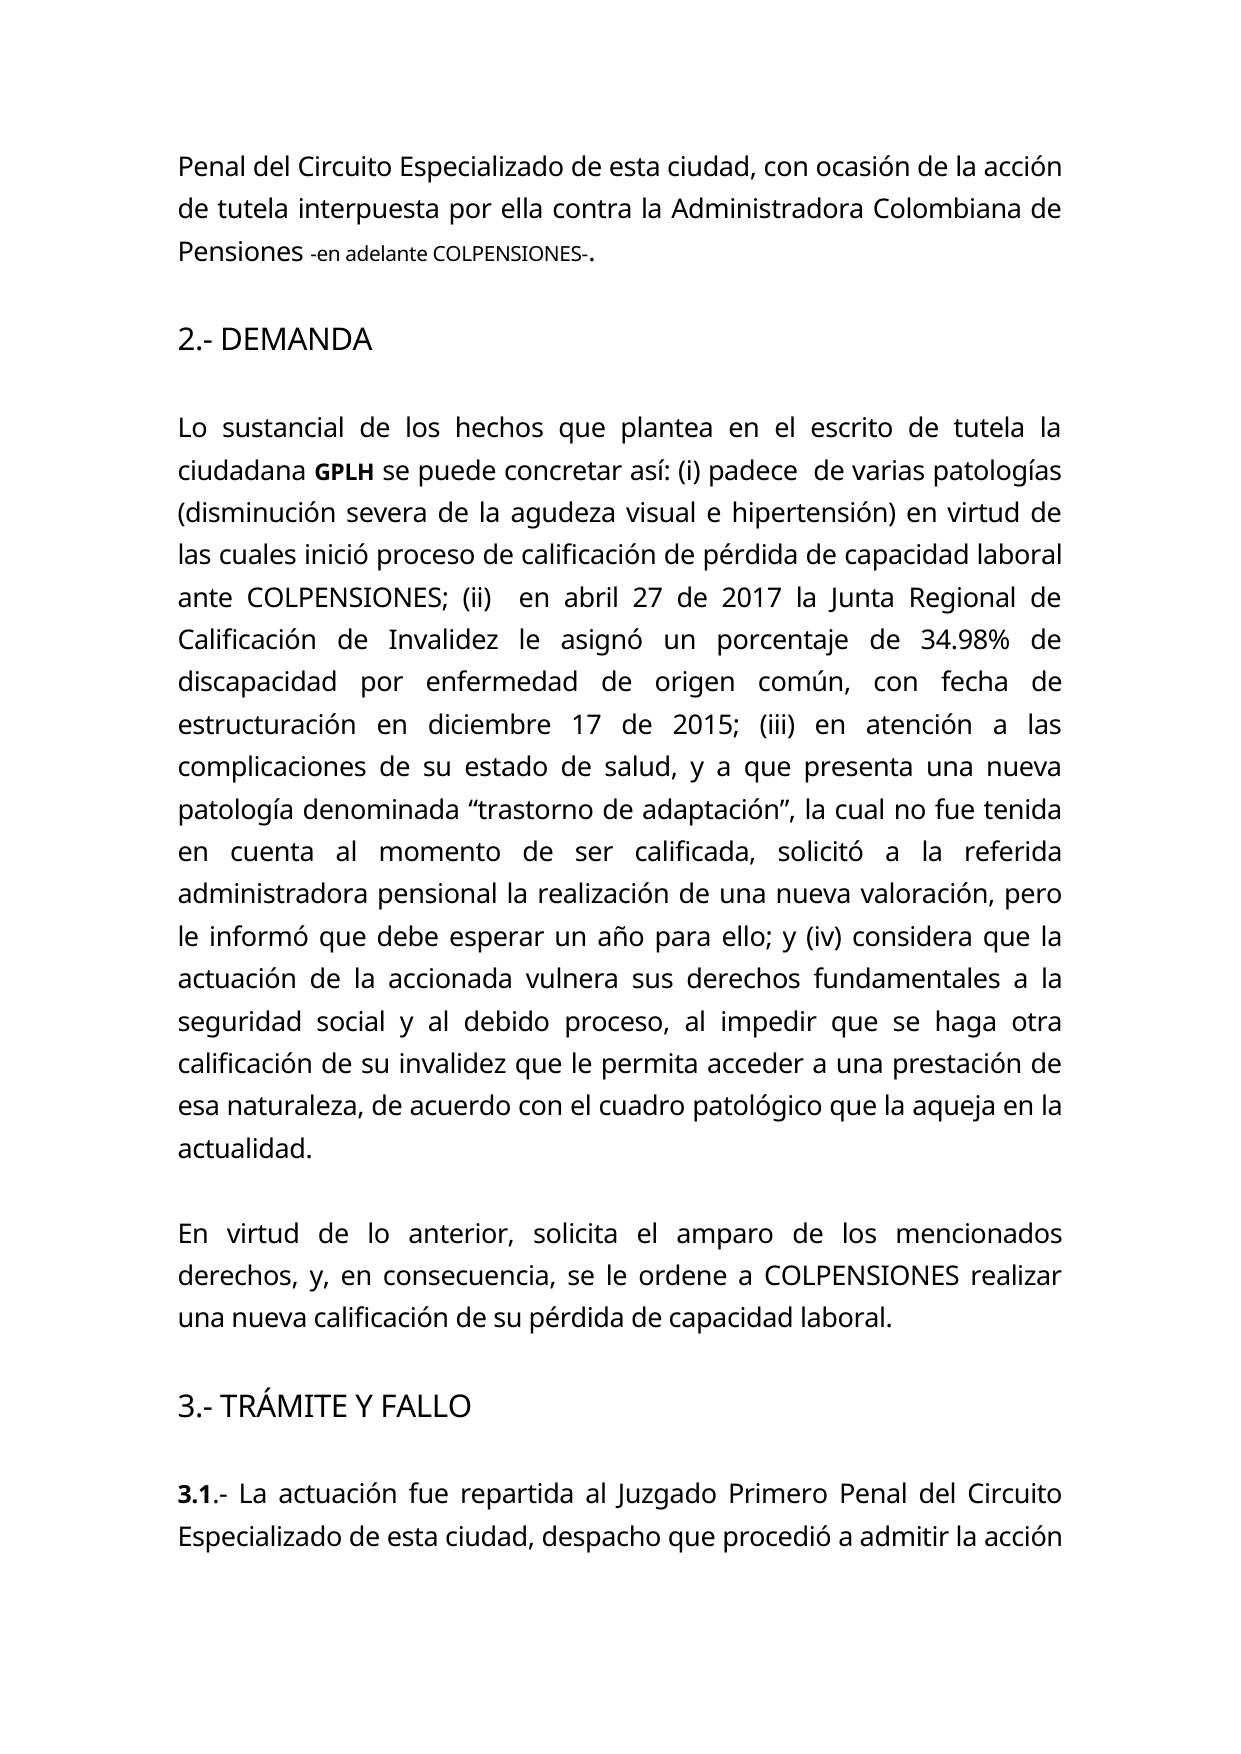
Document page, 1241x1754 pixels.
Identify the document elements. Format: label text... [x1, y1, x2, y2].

text 3.- TRÁMITE Y FALLO [177, 1384, 1063, 1426]
text En virtud de lo anterior, solicita el amparo de los mencionados derechos, y, en consecuencia, se le ordene a COLPENSIONES realizar una nueva calificación de su pérdida de capacidad laboral. [177, 1214, 1063, 1336]
text 2.- DEMANDA [177, 317, 1063, 360]
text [177, 148, 1063, 269]
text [177, 1475, 1063, 1554]
text Lo sustancial de los hechos que plantea en el escrito de tutela la ciudadana GPLH se puede concretar así: (i) padece de varias patologías (disminución severa de la agudeza visual e hipertensión) en virtud de las cuales inició proceso de calificación de pérdida de capacidad laboral ante COLPENSIONES; (ii) en abril 27 de 2017 la Junta Regional de Calificación de Invalidez le asignó un porcentaje de 34.98% de discapacidad por enfermedad de origen común, con fecha de estructuración en diciembre 17 de 2015; (iii) en atención a las complicaciones de su estado de salud, y a que presenta una nueva patología denominada “trastorno de adaptación”, la cual no fue tenida en cuenta al momento de ser calificada, solicitó a la referida administradora pensional la realización de una nueva valoración, pero le informó que debe esperar un año para ello; y (iv) considera que la actuación de la accionada vulnera sus derechos fundamentales a la seguridad social y al debido proceso, al impedir que se haga otra calificación de su invalidez que le permita acceder a una prestación de esa naturaleza, de acuerdo con el cuadro patológico que la aqueja en la actualidad. [177, 408, 1063, 1166]
